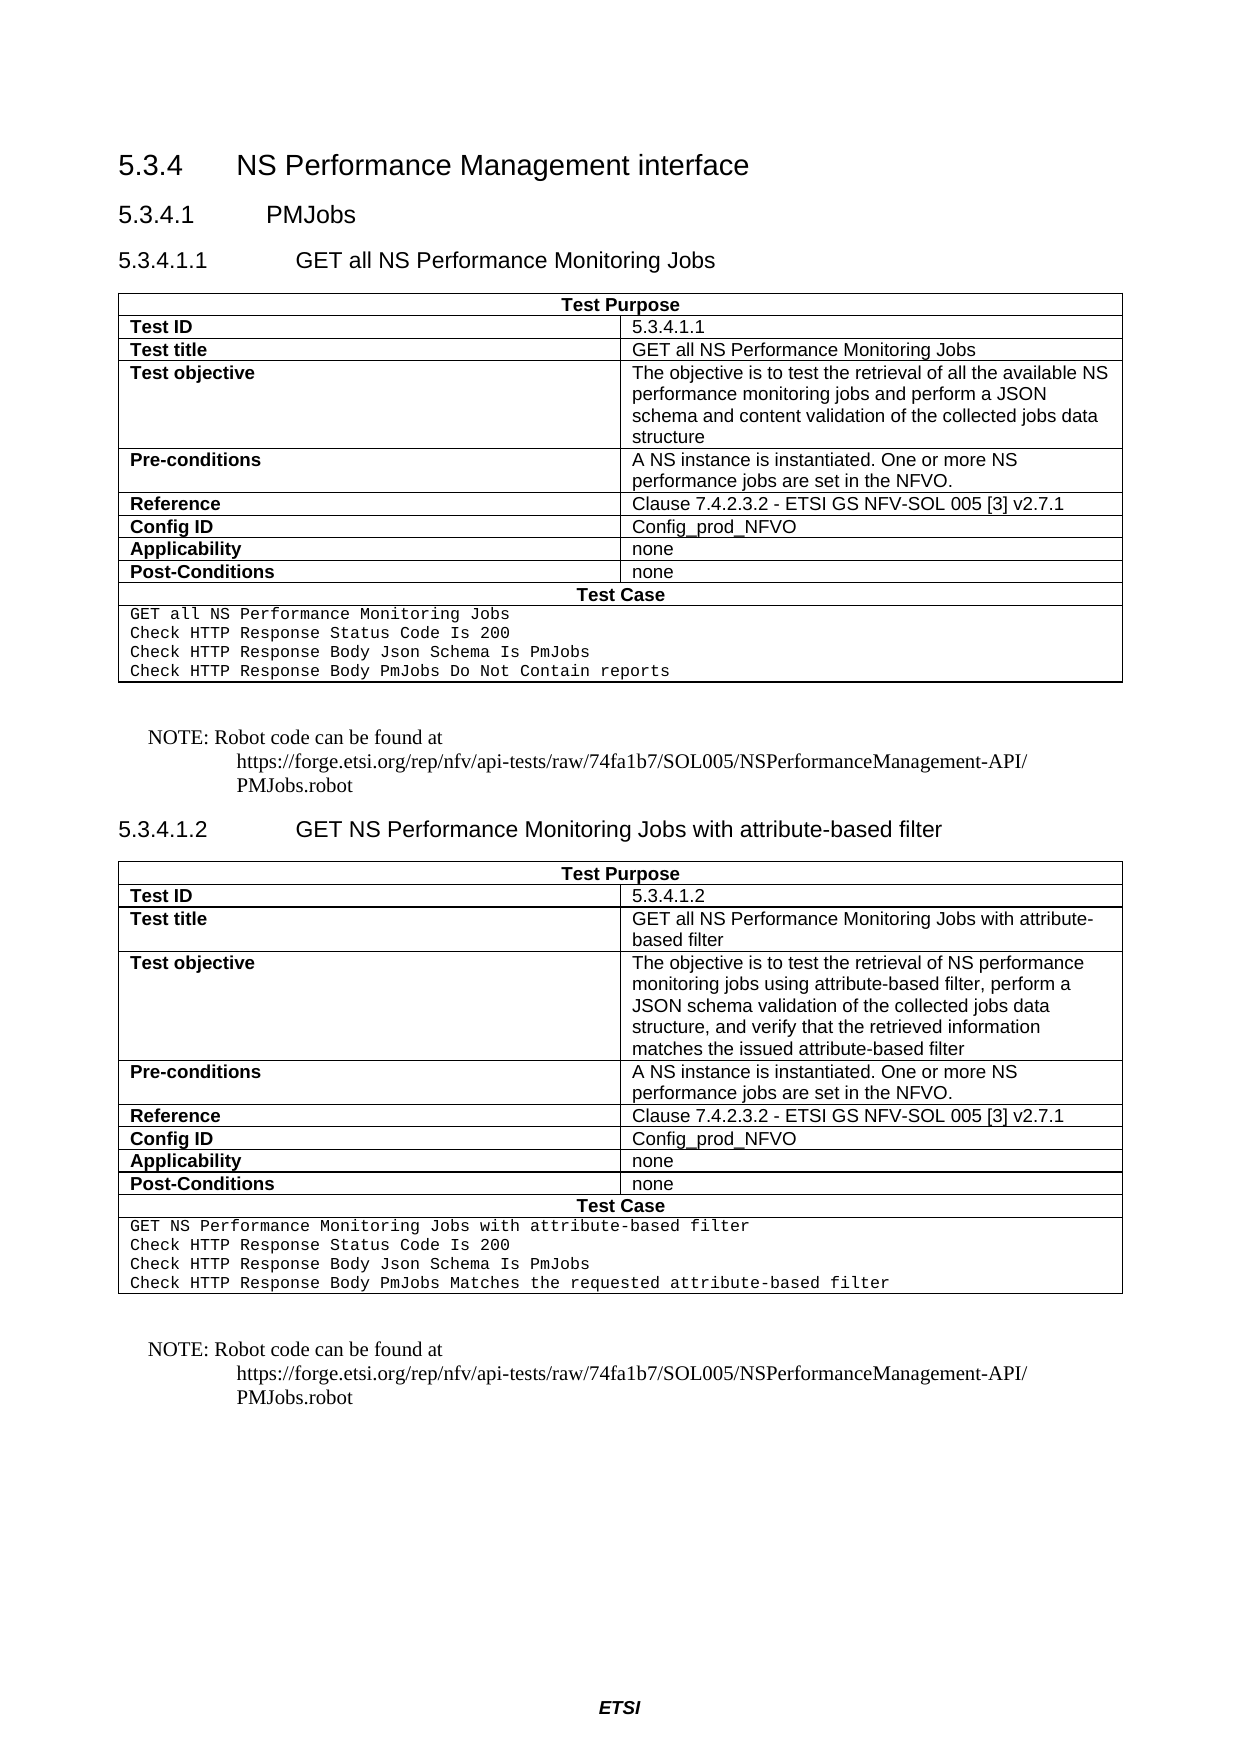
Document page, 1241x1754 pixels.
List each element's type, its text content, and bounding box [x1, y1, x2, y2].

subtitle 5.3.4.1.2 GET NS Performance Monitoring Jobs with attribute-based filter [118, 816, 1122, 842]
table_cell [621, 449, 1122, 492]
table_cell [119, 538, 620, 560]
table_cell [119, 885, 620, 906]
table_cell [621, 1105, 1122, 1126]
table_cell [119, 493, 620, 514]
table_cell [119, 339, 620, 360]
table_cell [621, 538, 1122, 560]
text NOTE: Robot code can be found at https://forge.etsi.org/rep/nfv/api-tests/raw/74fa1b7/SOL005/NSPerformanceManagement-API/PMJobs.robot [148, 725, 1122, 797]
text NOTE: Robot code can be found at https://forge.etsi.org/rep/nfv/api-tests/raw/74fa1b7/SOL005/NSPerformanceManagement-API/PMJobs.robot [148, 1337, 1122, 1409]
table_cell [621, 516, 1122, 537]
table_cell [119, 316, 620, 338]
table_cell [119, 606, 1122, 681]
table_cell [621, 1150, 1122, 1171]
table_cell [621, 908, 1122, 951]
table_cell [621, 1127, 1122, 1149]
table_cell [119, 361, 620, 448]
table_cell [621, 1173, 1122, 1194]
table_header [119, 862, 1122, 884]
subtitle 5.3.4.1 PMJobs [118, 200, 1122, 229]
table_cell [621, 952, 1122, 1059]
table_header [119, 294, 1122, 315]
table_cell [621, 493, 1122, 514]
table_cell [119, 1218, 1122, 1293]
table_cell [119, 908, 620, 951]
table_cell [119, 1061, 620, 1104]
subtitle 5.3.4.1.1 GET all NS Performance Monitoring Jobs [118, 247, 1122, 274]
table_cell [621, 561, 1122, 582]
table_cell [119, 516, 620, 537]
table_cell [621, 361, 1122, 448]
subtitle 5.3.4 NS Performance Management interface [118, 148, 1122, 181]
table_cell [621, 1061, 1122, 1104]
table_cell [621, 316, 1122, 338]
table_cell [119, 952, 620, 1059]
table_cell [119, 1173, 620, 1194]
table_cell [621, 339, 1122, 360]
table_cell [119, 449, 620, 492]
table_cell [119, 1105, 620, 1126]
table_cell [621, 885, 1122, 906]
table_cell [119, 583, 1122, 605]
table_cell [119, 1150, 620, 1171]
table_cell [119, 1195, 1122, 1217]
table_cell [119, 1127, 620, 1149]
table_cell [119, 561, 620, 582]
